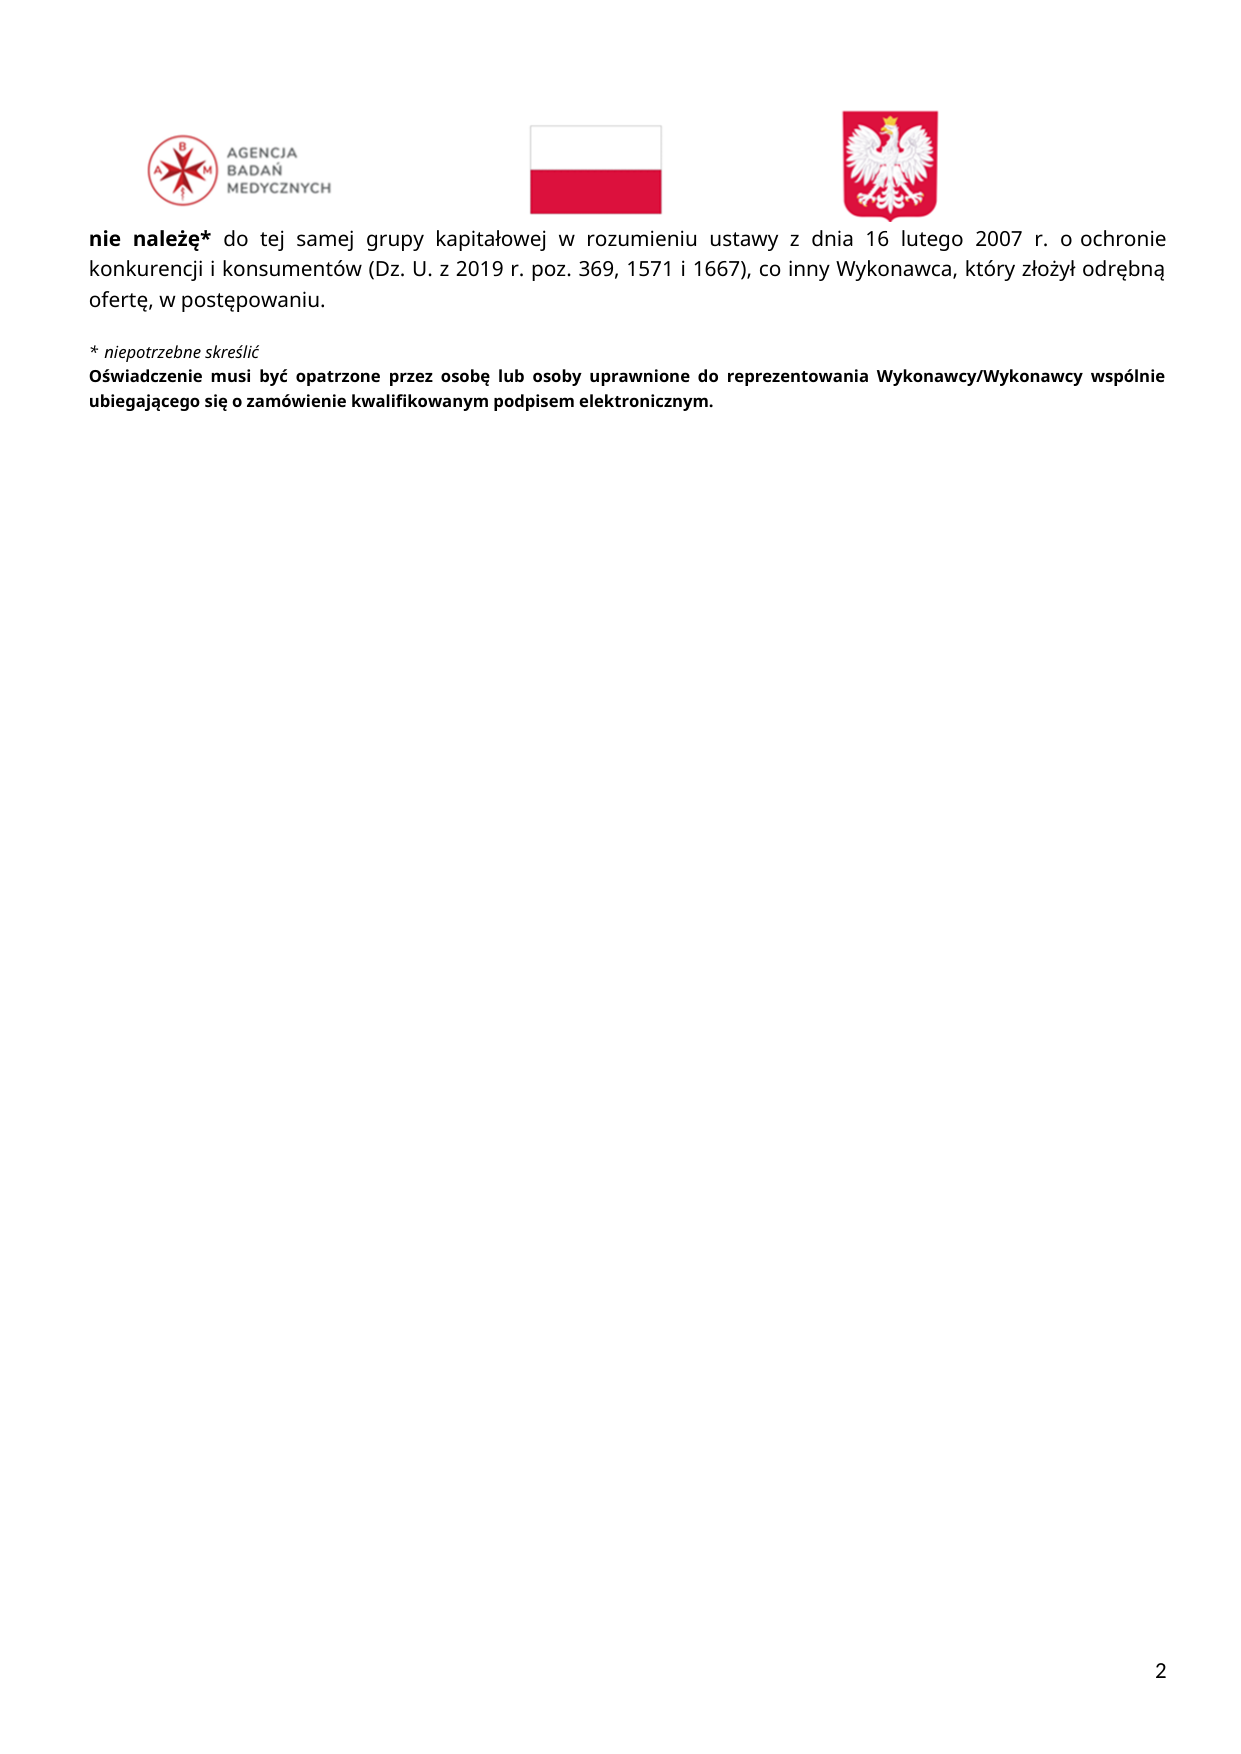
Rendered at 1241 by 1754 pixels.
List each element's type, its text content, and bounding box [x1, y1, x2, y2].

text * niepotrzebne skreślić [89, 340, 1166, 363]
text nie należę* do tej samej grupy kapitałowej w rozumieniu ustawy z dnia 16 lutego 2007 r. o ochronie konkurencji i konsumentów (Dz. U. z 2019 r. poz. 369, 1571 i 1667), co inny Wykonawca, który złożył odrębną ofertę, w postępowaniu. [89, 224, 1166, 314]
text Oświadczenie musi być opatrzone przez osobę lub osoby uprawnione do reprezentowania Wykonawcy/Wykonawcy wspólnie ubiegającego się o zamówienie kwalifikowanym podpisem elektronicznym. [89, 365, 1166, 412]
picture [126, 101, 1041, 222]
